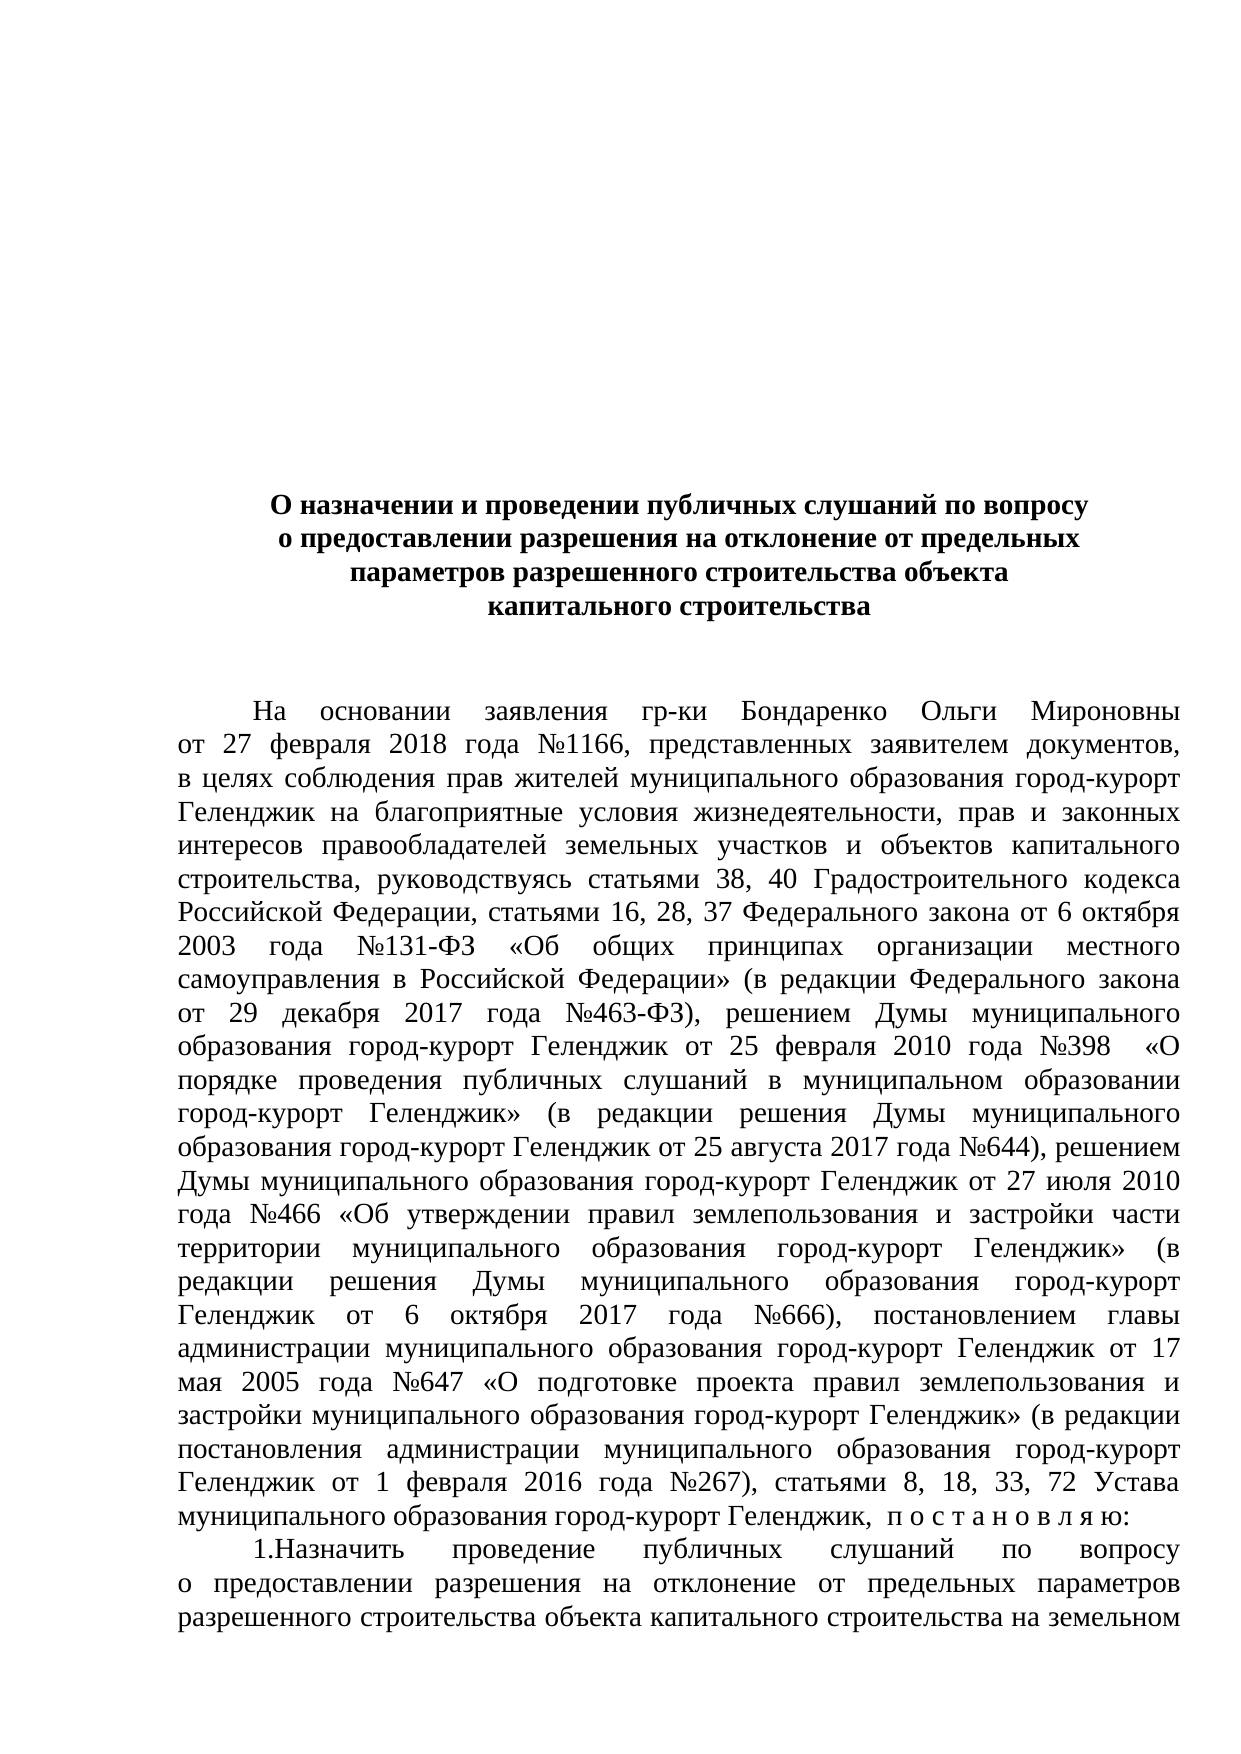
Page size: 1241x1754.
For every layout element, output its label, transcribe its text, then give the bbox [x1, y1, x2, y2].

text капитального строительства [177, 588, 1181, 621]
text параметров разрешенного строительства объекта [177, 554, 1181, 588]
text о предоставлении разрешения на отклонение от предельных [177, 521, 1181, 554]
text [177, 1532, 1181, 1632]
text О назначении и проведении публичных слушаний по вопросу [177, 487, 1181, 521]
text На основании заявления гр-ки Бондаренко Ольги Мироновны от 27 февраля 2018 года №1166, представленных заявителем документов, в целях соблюдения прав жителей муниципального образования город-курорт Геленджик на благоприятные условия жизнедеятельности, прав и законных интересов правообладателей земельных участков и объектов капитального строительства, руководствуясь статьями 38, 40 Градостроительного кодекса Российской Федерации, статьями 16, 28, 37 Федерального закона от 6 октября 2003 года №131-ФЗ «Об общих принципах организации местного самоуправления в Российской Федерации» (в редакции Федерального закона от 29 декабря 2017 года №463-ФЗ), решением Думы муниципального образования город-курорт Геленджик от 25 февраля 2010 года №398 «О порядке проведения публичных слушаний в муниципальном образовании город-курорт Геленджик» (в редакции решения Думы муниципального образования город-курорт Геленджик от 25 августа 2017 года №644), решением Думы муниципального образования город-курорт Геленджик от 27 июля 2010 года №466 «Об утверждении правил землепользования и застройки части территории муниципального образования город-курорт Геленджик» (в редакции решения Думы муниципального образования город-курорт Геленджик от 6 октября 2017 года №666), постановлением главы администрации муниципального образования город-курорт Геленджик от 17 мая 2005 года №647 «О подготовке проекта правил землепользования и застройки муниципального образования город-курорт Геленджик» (в редакции постановления администрации муниципального образования город-курорт Геленджик от 1 февраля 2016 года №267), статьями 8, 18, 33, 72 Устава муниципального образования город-курорт Геленджик, п о с т а н о в л я ю: [177, 693, 1181, 1532]
